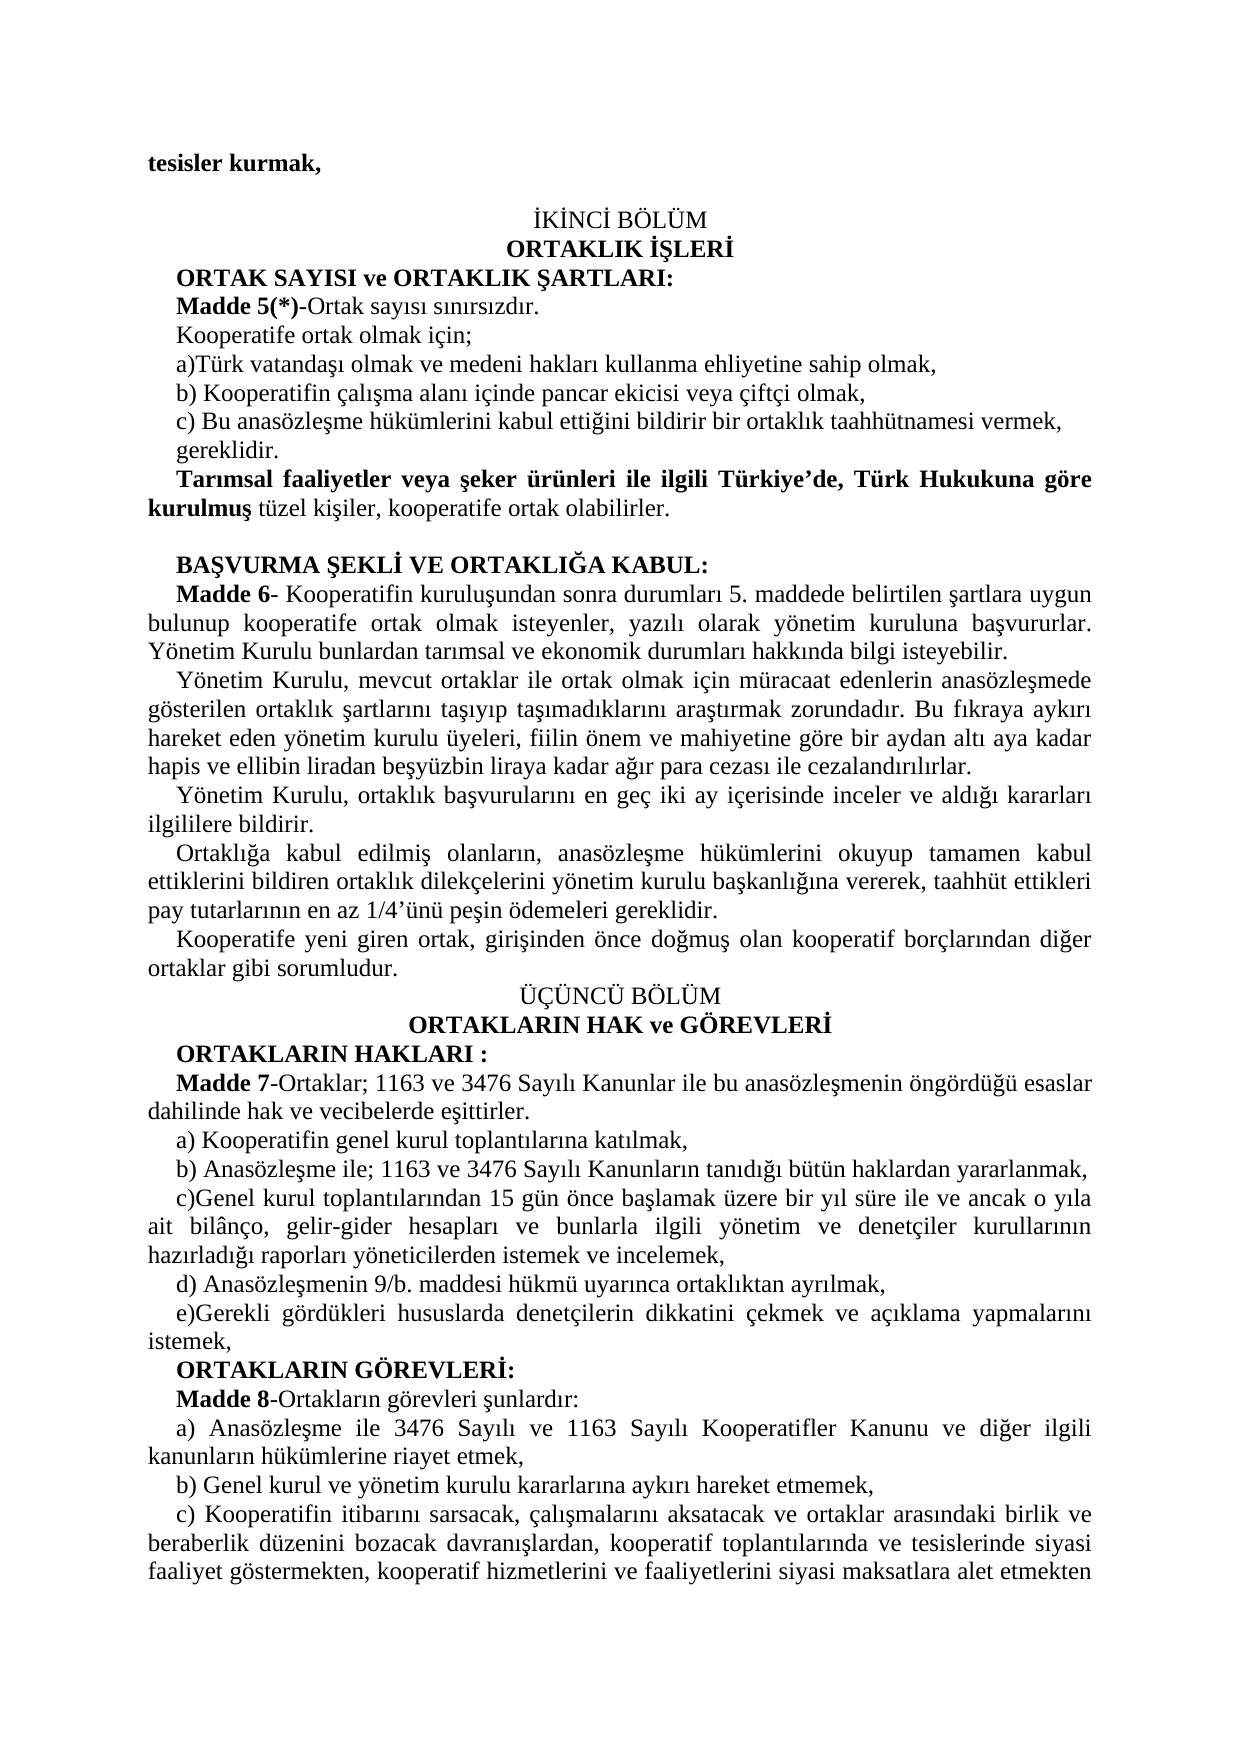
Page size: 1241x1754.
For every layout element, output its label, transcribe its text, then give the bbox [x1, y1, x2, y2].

text ORTAKLARIN HAK ve GÖREVLERİ [148, 1010, 1093, 1039]
text c) Bu anasözleşme hükümlerini kabul ettiğini bildirir bir ortaklık taahhütnamesi vermek, [148, 406, 1093, 435]
text b) Anasözleşme ile; 1163 ve 3476 Sayılı Kanunların tanıdığı bütün haklardan yararlanmak, [148, 1154, 1093, 1183]
text Kooperatife yeni giren ortak, girişinden önce doğmuş olan kooperatif borçlarından diğer ortaklar gibi sorumludur. [148, 924, 1093, 981]
text Kooperatife ortak olmak için; [148, 320, 1093, 349]
text a) Anasözleşme ile 3476 Sayılı ve 1163 Sayılı Kooperatifler Kanunu ve diğer ilgili kanunların hükümlerine riayet etmek, [148, 1413, 1093, 1470]
text ORTAKLARIN HAKLARI : [148, 1039, 1093, 1068]
text BAŞVURMA ŞEKLİ VE ORTAKLIĞA KABUL: [148, 550, 1093, 579]
text gereklidir. [148, 435, 1093, 464]
text a)Türk vatandaşı olmak ve medeni hakları kullanma ehliyetine sahip olmak, [148, 349, 1093, 378]
text Madde 5(*)-Ortak sayısı sınırsızdır. [148, 291, 1093, 320]
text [148, 148, 1093, 176]
text Madde 7-Ortaklar; 1163 ve 3476 Sayılı Kanunlar ile bu anasözleşmenin öngördüğü esaslar dahilinde hak ve vecibelerde eşittirler. [148, 1068, 1093, 1125]
text ORTAKLIK İŞLERİ [148, 234, 1093, 263]
text ORTAK SAYISI ve ORTAKLIK ŞARTLARI: [148, 263, 1093, 291]
text c)Genel kurul toplantılarından 15 gün önce başlamak üzere bir yıl süre ile ve ancak o yıla ait bilânço, gelir-gider hesapları ve bunlarla ilgili yönetim ve denetçiler kurullarının hazırladığı raporları yöneticilerden istemek ve incelemek, [148, 1183, 1093, 1269]
text d) Anasözleşmenin 9/b. maddesi hükmü uyarınca ortaklıktan ayrılmak, [148, 1269, 1093, 1298]
text İKİNCİ BÖLÜM [148, 205, 1093, 234]
text Ortaklığa kabul edilmiş olanların, anasözleşme hükümlerini okuyup tamamen kabul ettiklerini bildiren ortaklık dilekçelerini yönetim kurulu başkanlığına vererek, taahhüt ettikleri pay tutarlarının en az 1/4’ünü peşin ödemeleri gereklidir. [148, 838, 1093, 924]
text a) Kooperatifin genel kurul toplantılarına katılmak, [148, 1125, 1093, 1154]
text Yönetim Kurulu, mevcut ortaklar ile ortak olmak için müracaat edenlerin anasözleşmede gösterilen ortaklık şartlarını taşıyıp taşımadıklarını araştırmak zorundadır. Bu fıkraya aykırı hareket eden yönetim kurulu üyeleri, fiilin önem ve mahiyetine göre bir aydan altı aya kadar hapis ve ellibin liradan beşyüzbin liraya kadar ağır para cezası ile cezalandırılırlar. [148, 665, 1093, 780]
text Yönetim Kurulu, ortaklık başvurularını en geç iki ay içerisinde inceler ve aldığı kararları ilgililere bildirir. [148, 780, 1093, 838]
text ÜÇÜNCÜ BÖLÜM [148, 981, 1093, 1010]
text Madde 8-Ortakların görevleri şunlardır: [148, 1384, 1093, 1413]
text b) Genel kurul ve yönetim kurulu kararlarına aykırı hareket etmemek, [148, 1470, 1093, 1499]
text b) Kooperatifin çalışma alanı içinde pancar ekicisi veya çiftçi olmak, [148, 378, 1093, 406]
text ORTAKLARIN GÖREVLERİ: [148, 1355, 1093, 1384]
text Tarımsal faaliyetler veya şeker ürünleri ile ilgili Türkiye’de, Türk Hukukuna göre kurulmuş tüzel kişiler, kooperatife ortak olabilirler. [148, 464, 1093, 521]
text e)Gerekli gördükleri hususlarda denetçilerin dikkatini çekmek ve açıklama yapmalarını istemek, [148, 1298, 1093, 1355]
text Madde 6- Kooperatifin kuruluşundan sonra durumları 5. maddede belirtilen şartlara uygun bulunup kooperatife ortak olmak isteyenler, yazılı olarak yönetim kuruluna başvururlar. Yönetim Kurulu bunlardan tarımsal ve ekonomik durumları hakkında bilgi isteyebilir. [148, 579, 1093, 665]
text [148, 1499, 1093, 1585]
